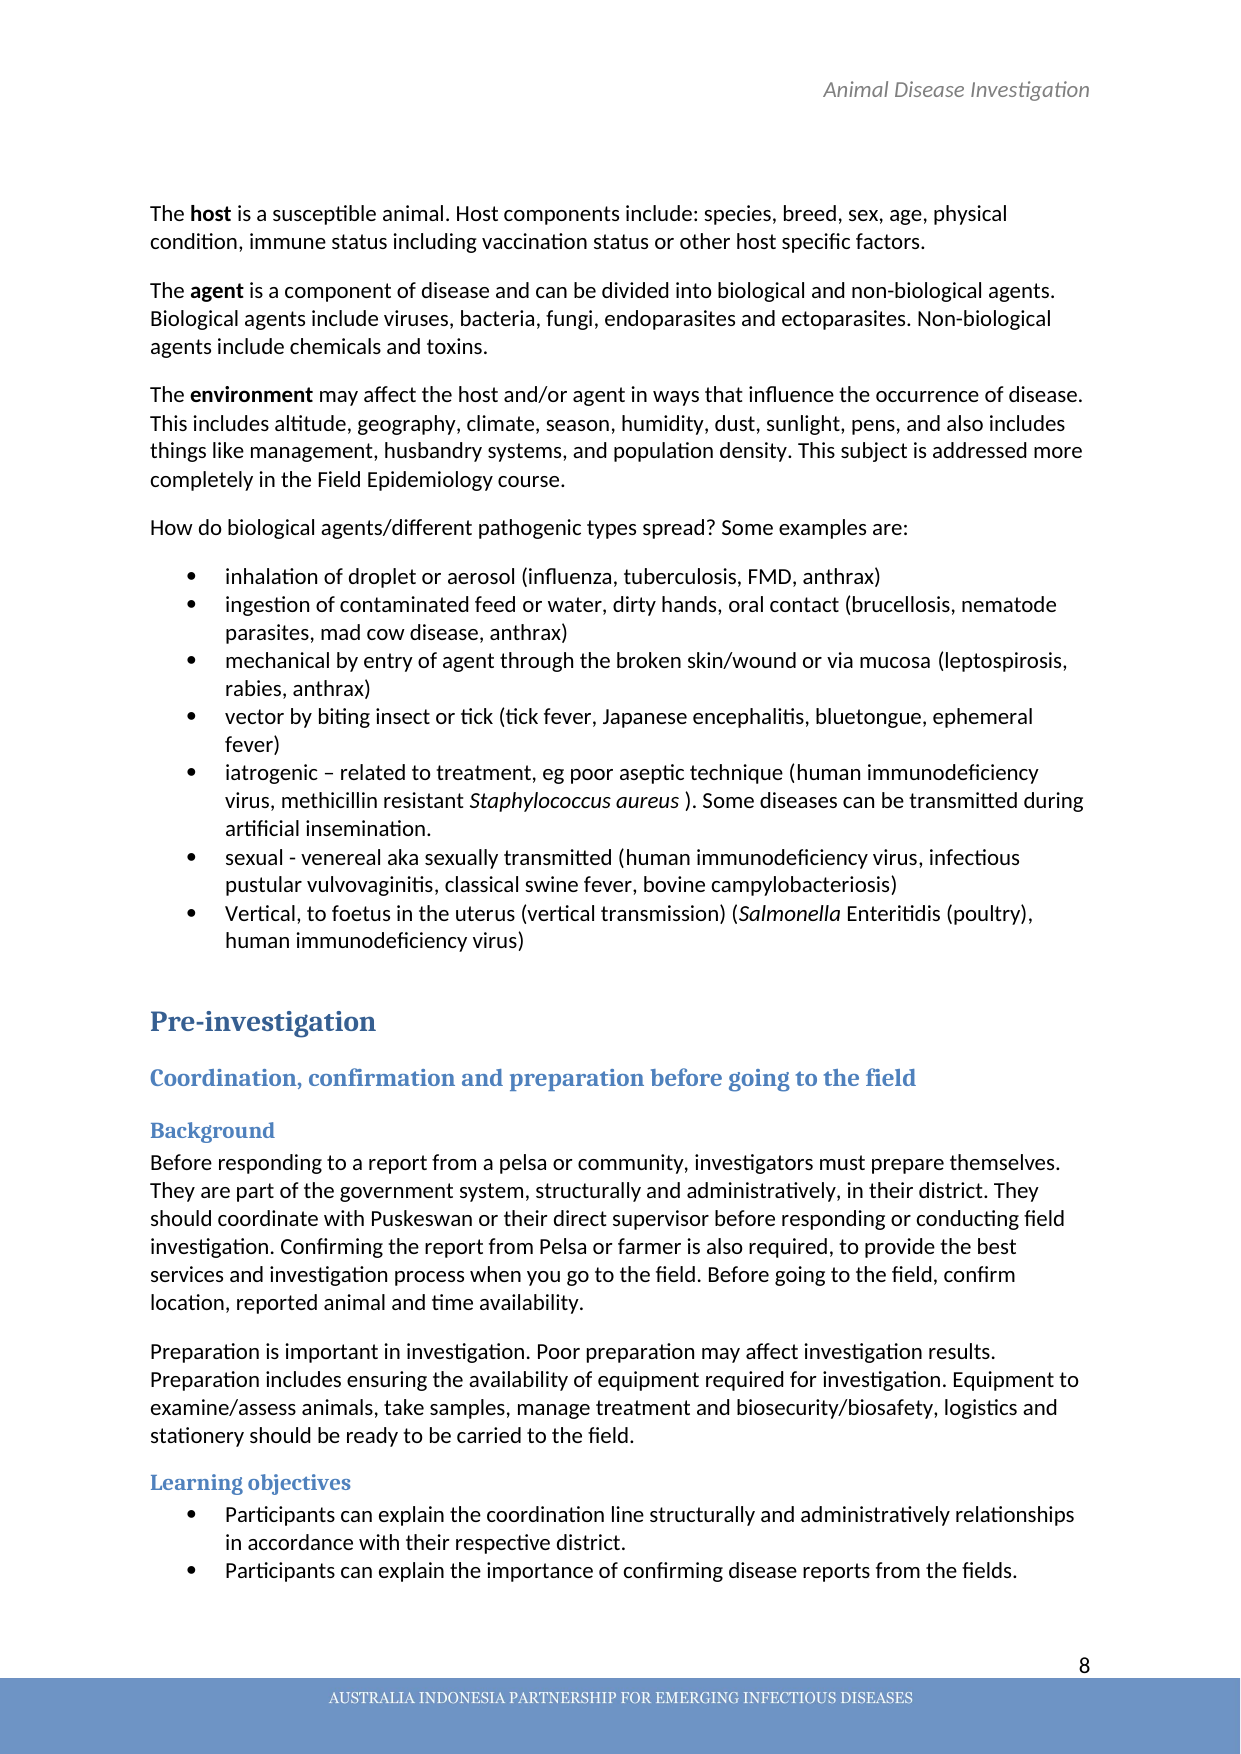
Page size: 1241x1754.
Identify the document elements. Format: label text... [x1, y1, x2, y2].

subtitle Pre-investigation [150, 1005, 1090, 1038]
text The environment may affect the host and/or agent in ways that influence the occurrence of disease. This includes altitude, geography, climate, season, humidity, dust, sunlight, pens, and also includes things like management, husbandry systems, and population density. This subject is addressed more completely in the Field Epidemiology course. [150, 381, 1090, 493]
list mechanical by entry of agent through the broken skin/wound or via mucosa (leptospirosis, rabies, anthrax) [187, 646, 1090, 702]
list Participants can explain the coordination line structurally and administratively relationships in accordance with their respective district. [187, 1500, 1090, 1556]
list sexual - venereal aka sexually transmitted (human immunodeficiency virus, infectious pustular vulvovaginitis, classical swine fever, bovine campylobacteriosis) [187, 843, 1090, 899]
text Before responding to a report from a pelsa or community, investigators must prepare themselves. They are part of the government system, structurally and administratively, in their district. They should coordinate with Puskeswan or their direct supervisor before responding or conducting field investigation. Confirming the report from Pelsa or farmer is also required, to provide the best services and investigation process when you go to the field. Before going to the field, confirm location, reported animal and time availability. [150, 1148, 1090, 1316]
list vector by biting insect or tick (tick fever, Japanese encephalitis, bluetongue, ephemeral fever) [187, 702, 1090, 758]
subtitle Coordination, confirmation and preparation before going to the field [150, 1064, 1090, 1093]
list Vertical, to foetus in the uterus (vertical transmission) (Salmonella Enteritidis (poultry), human immunodeficiency virus) [187, 899, 1090, 955]
text The agent is a component of disease and can be divided into biological and non-biological agents. Biological agents include viruses, bacteria, fungi, endoparasites and ectoparasites. Non-biological agents include chemicals and toxins. [150, 276, 1090, 360]
list inhalation of droplet or aerosol (influenza, tuberculosis, FMD, anthrax) [187, 562, 1090, 590]
list Participants can explain the importance of confirming disease reports from the fields. [187, 1556, 1090, 1584]
text How do biological agents/different pathogenic types spread? Some examples are: [150, 513, 1090, 542]
list iatrogenic – related to treatment, eg poor aseptic technique (human immunodeficiency virus, methicillin resistant Staphylococcus aureus ). Some diseases can be transmitted during artificial insemination. [187, 758, 1090, 843]
subtitle Background [150, 1118, 1090, 1144]
subtitle Learning objectives [150, 1470, 1090, 1496]
list ingestion of contaminated feed or water, dirty hands, oral contact (brucellosis, nematode parasites, mad cow disease, anthrax) [187, 590, 1090, 646]
text The host is a susceptible animal. Host components include: species, breed, sex, age, physical condition, immune status including vaccination status or other host specific factors. [150, 199, 1090, 255]
picture [0, 1678, 1241, 1754]
text Preparation is important in investigation. Poor preparation may affect investigation results. Preparation includes ensuring the availability of equipment required for investigation. Equipment to examine/assess animals, take samples, manage treatment and biosecurity/biosafety, logistics and stationery should be ready to be carried to the field. [150, 1337, 1090, 1449]
